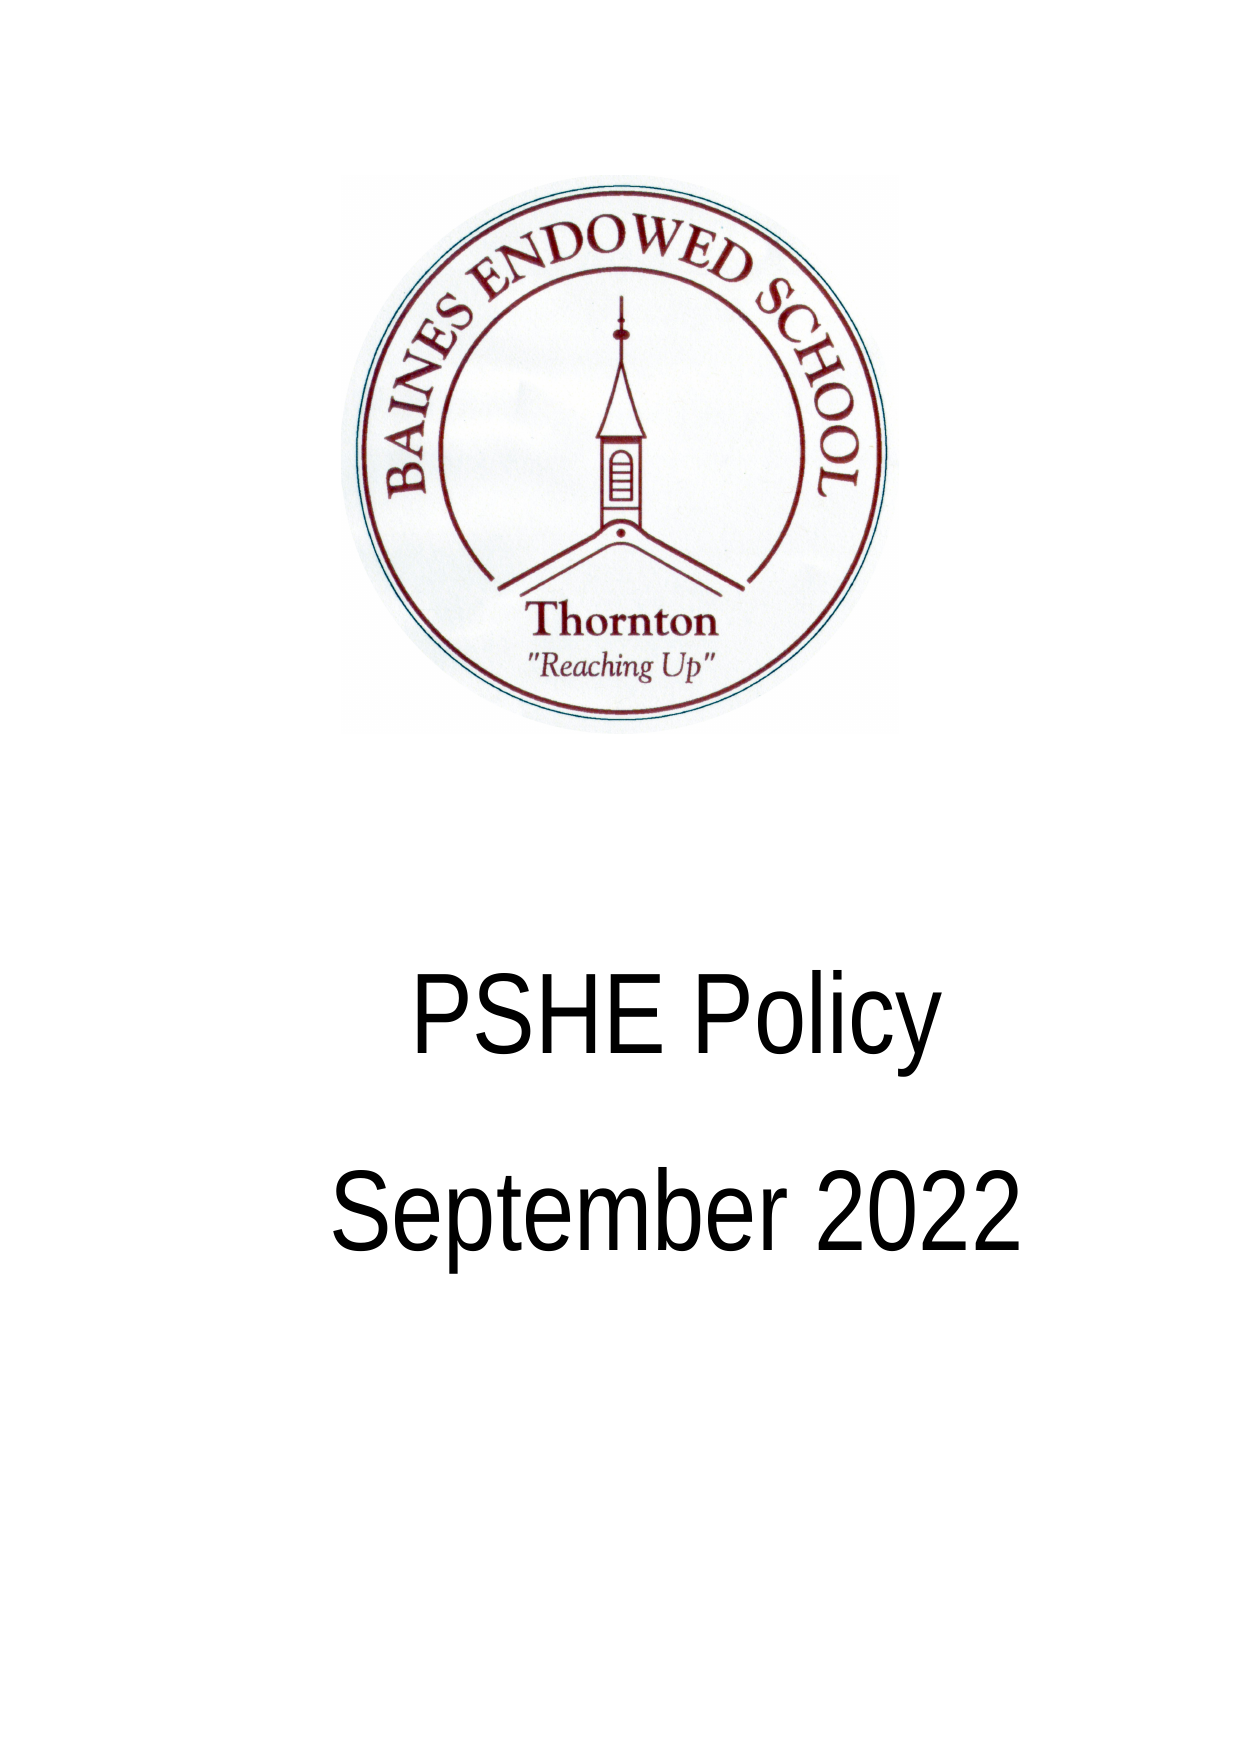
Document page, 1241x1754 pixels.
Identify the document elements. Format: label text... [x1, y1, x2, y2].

picture [340, 175, 900, 734]
text September 2022 [262, 1144, 1090, 1275]
text PSHE Policy [262, 946, 1090, 1078]
